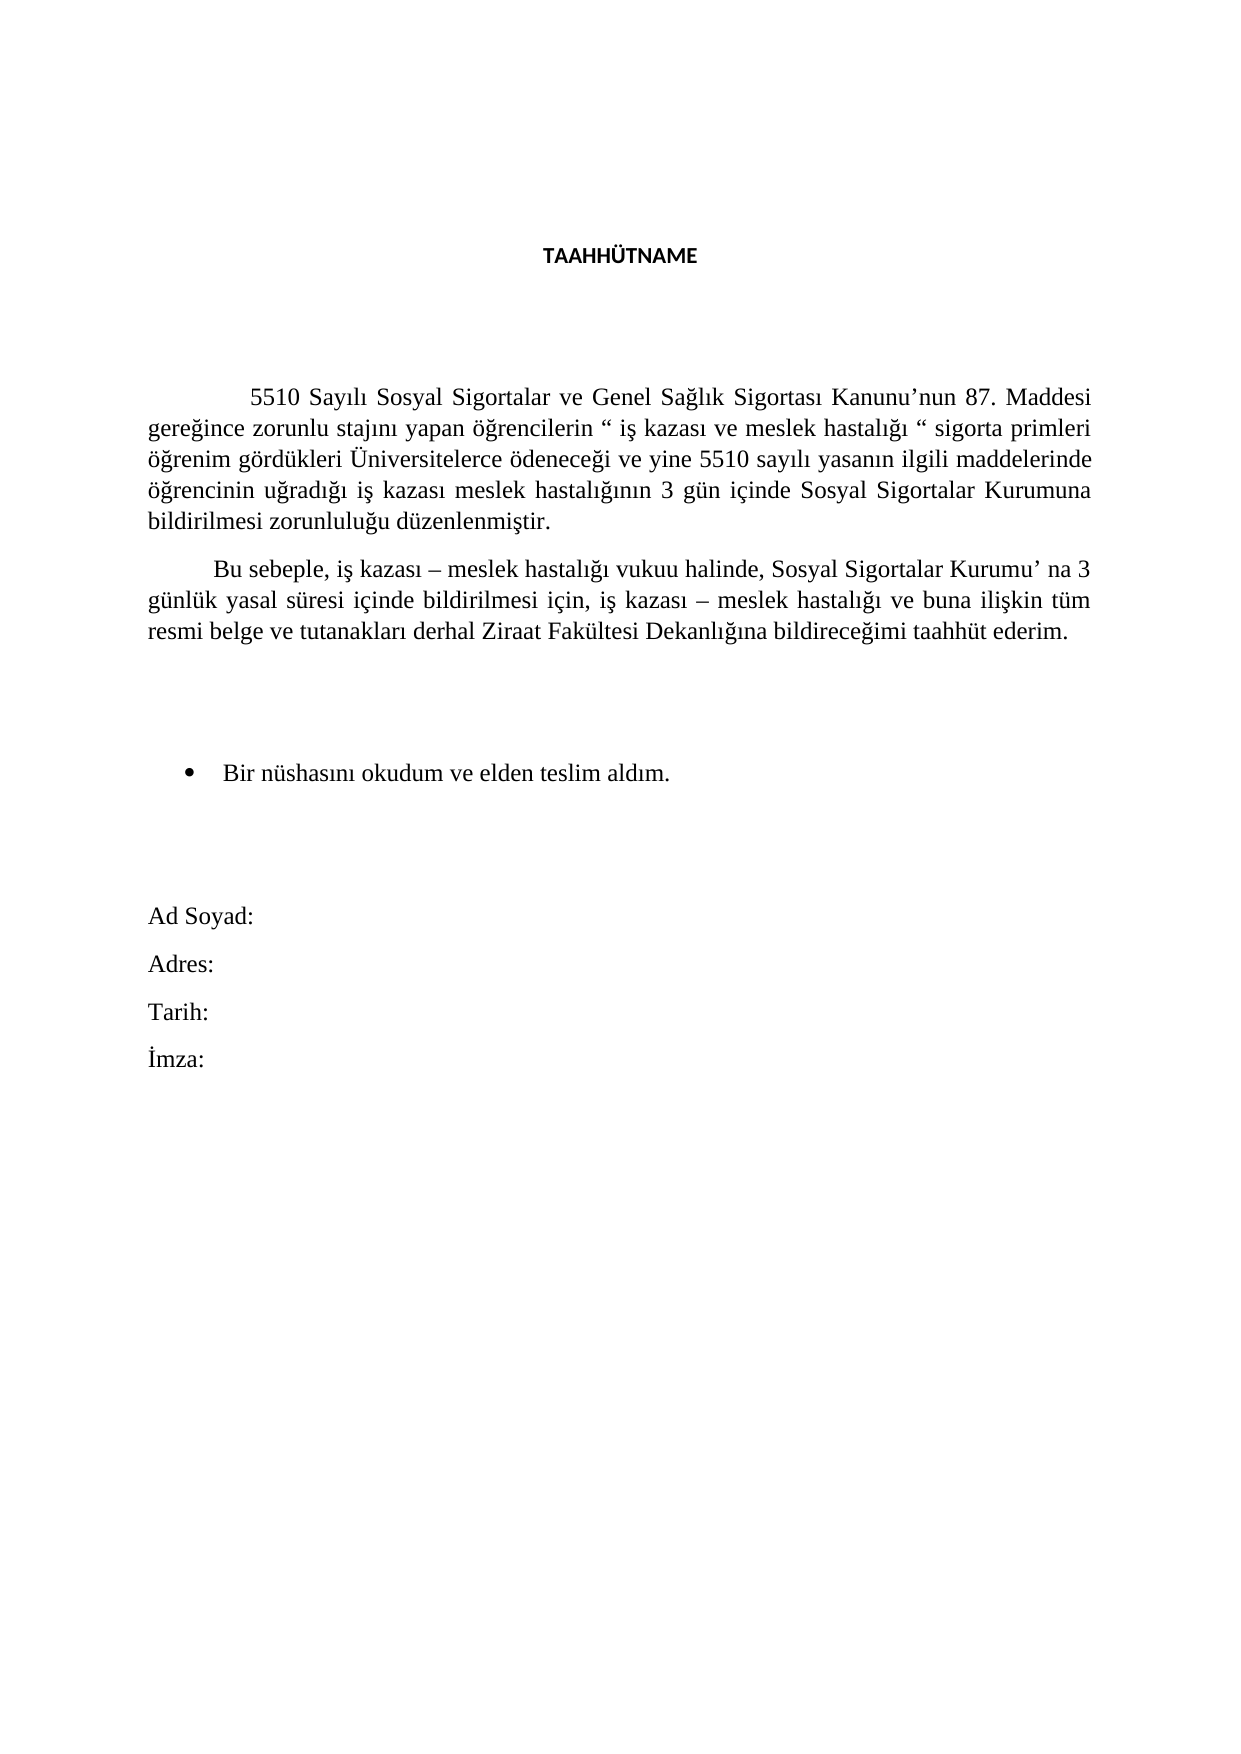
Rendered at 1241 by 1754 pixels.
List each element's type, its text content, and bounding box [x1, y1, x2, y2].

text 5510 Sayılı Sosyal Sigortalar ve Genel Sağlık Sigortası Kanunu’nun 87. Maddesi gereğince zorunlu stajını yapan öğrencilerin “ iş kazası ve meslek hastalığı “ sigorta primleri öğrenim gördükleri Üniversitelerce ödeneceği ve yine 5510 sayılı yasanın ilgili maddelerinde öğrencinin uğradığı iş kazası meslek hastalığının 3 gün içinde Sosyal Sigortalar Kurumuna bildirilmesi zorunluluğu düzenlenmiştir. [148, 382, 1093, 535]
text Tarih: [148, 997, 1093, 1026]
list Bir nüshasını okudum ve elden teslim aldım. [185, 758, 1093, 787]
text İmza: [148, 1044, 1093, 1073]
text TAAHHÜTNAME [148, 241, 1093, 269]
text Ad Soyad: [148, 901, 1093, 930]
text Bu sebeple, iş kazası – meslek hastalığı vukuu halinde, Sosyal Sigortalar Kurumu’ na 3 günlük yasal süresi içinde bildirilmesi için, iş kazası – meslek hastalığı ve buna ilişkin tüm resmi belge ve tutanakları derhal Ziraat Fakültesi Dekanlığına bildireceğimi taahhüt ederim. [148, 554, 1093, 645]
text Adres: [148, 949, 1093, 978]
